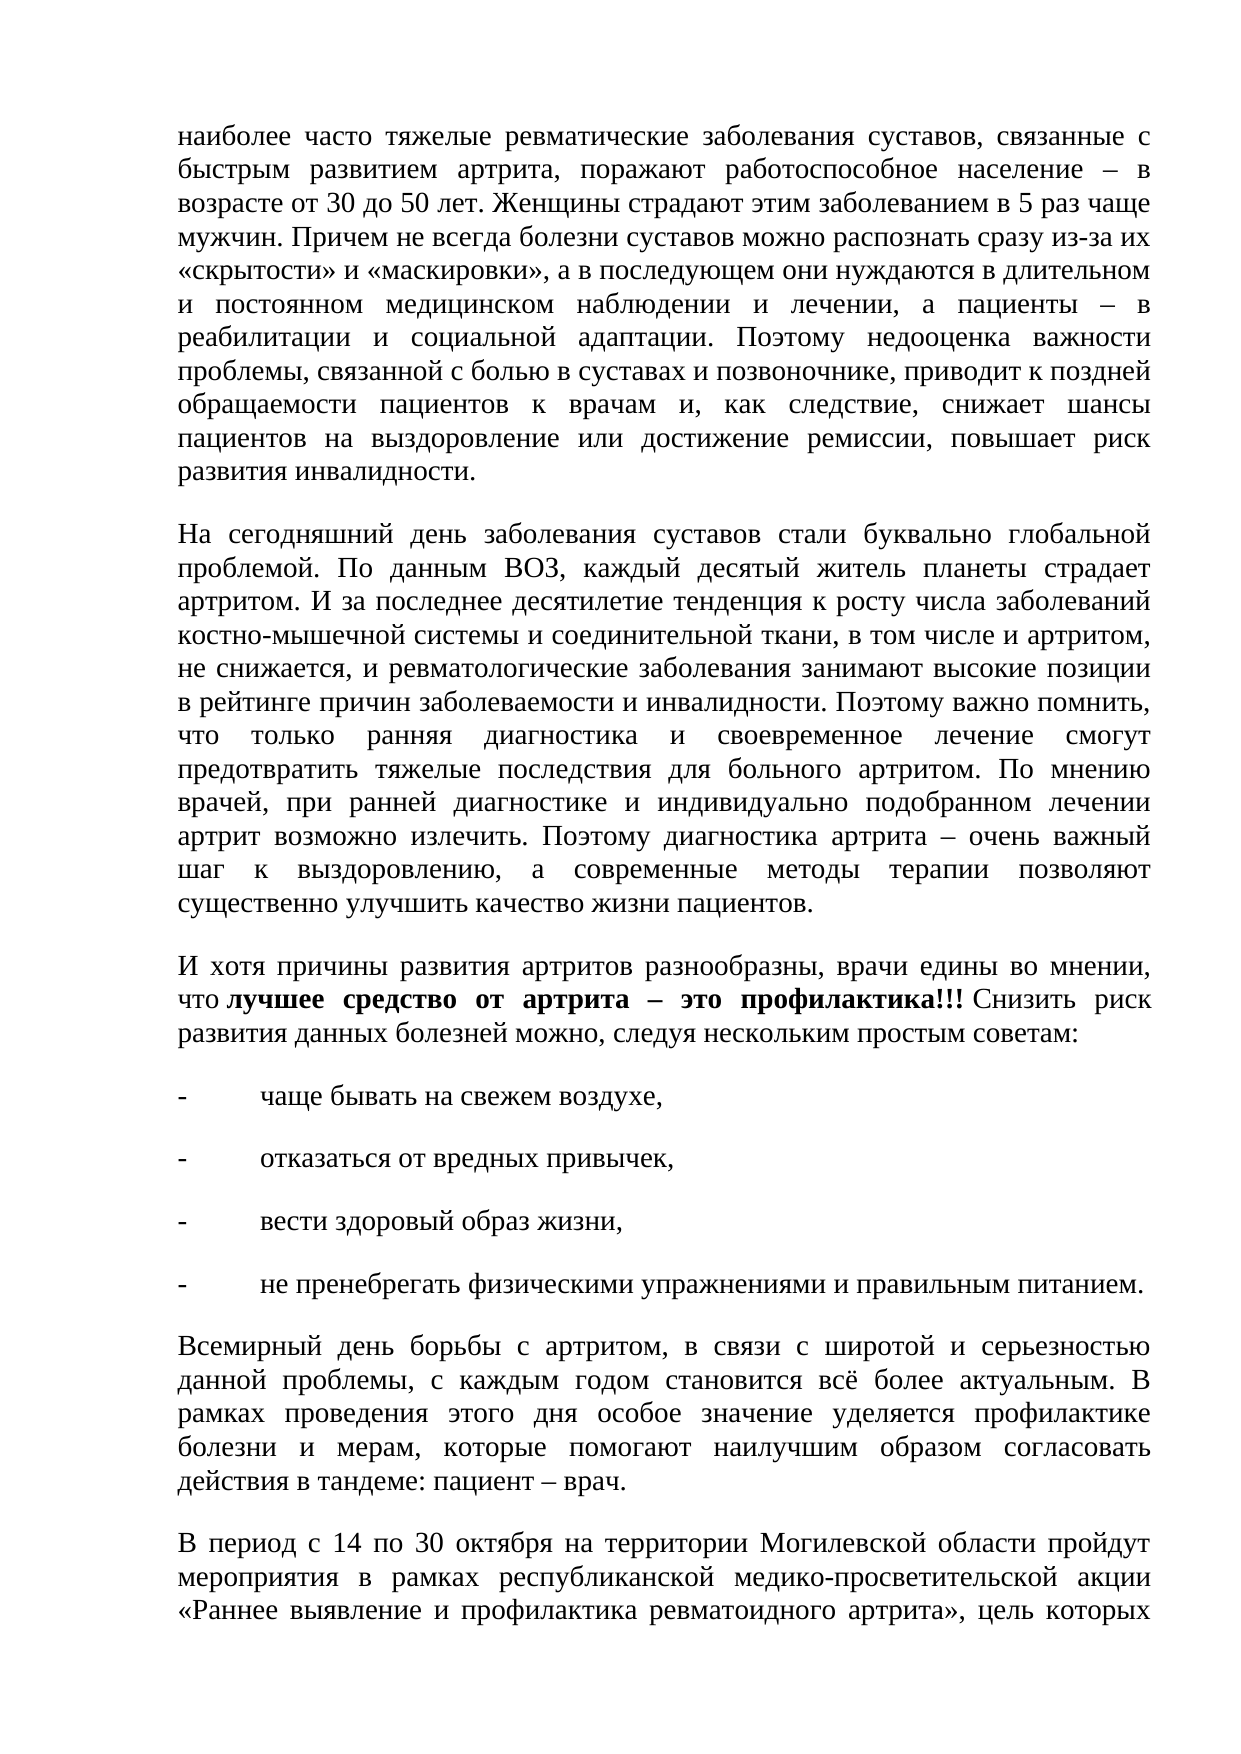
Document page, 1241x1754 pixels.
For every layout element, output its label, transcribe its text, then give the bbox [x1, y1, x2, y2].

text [177, 118, 1152, 487]
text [177, 1525, 1152, 1626]
text - отказаться от вредных привычек, [177, 1140, 1152, 1174]
text Всемирный день борьбы с артритом, в связи с широтой и серьезностью данной проблемы, с каждым годом становится всё более актуальным. В рамках проведения этого дня особое значение уделяется профилактике болезни и мерам, которые помогают наилучшим образом согласовать действия в тандеме: пациент – врач. [177, 1328, 1152, 1496]
text - не пренебрегать физическими упражнениями и правильным питанием. [177, 1266, 1152, 1299]
text - чаще бывать на свежем воздухе, [177, 1078, 1152, 1111]
text И хотя причины развития артритов разнообразны, врачи едины во мнении, что лучшее средство от артрита – это профилактика!!! Снизить риск развития данных болезней можно, следуя нескольким простым советам: [177, 948, 1152, 1048]
text На сегодняшний день заболевания суставов стали буквально глобальной проблемой. По данным ВОЗ, каждый десятый житель планеты страдает артритом. И за последнее десятилетие тенденция к росту числа заболеваний костно-мышечной системы и соединительной ткани, в том числе и артритом, не снижается, и ревматологические заболевания занимают высокие позиции в рейтинге причин заболеваемости и инвалидности. Поэтому важно помнить, что только ранняя диагностика и своевременное лечение смогут предотвратить тяжелые последствия для больного артритом. По мнению врачей, при ранней диагностике и индивидуально подобранном лечении артрит возможно излечить. Поэтому диагностика артрита – очень важный шаг к выздоровлению, а современные методы терапии позволяют существенно улучшить качество жизни пациентов. [177, 516, 1152, 919]
text - вести здоровый образ жизни, [177, 1203, 1152, 1237]
